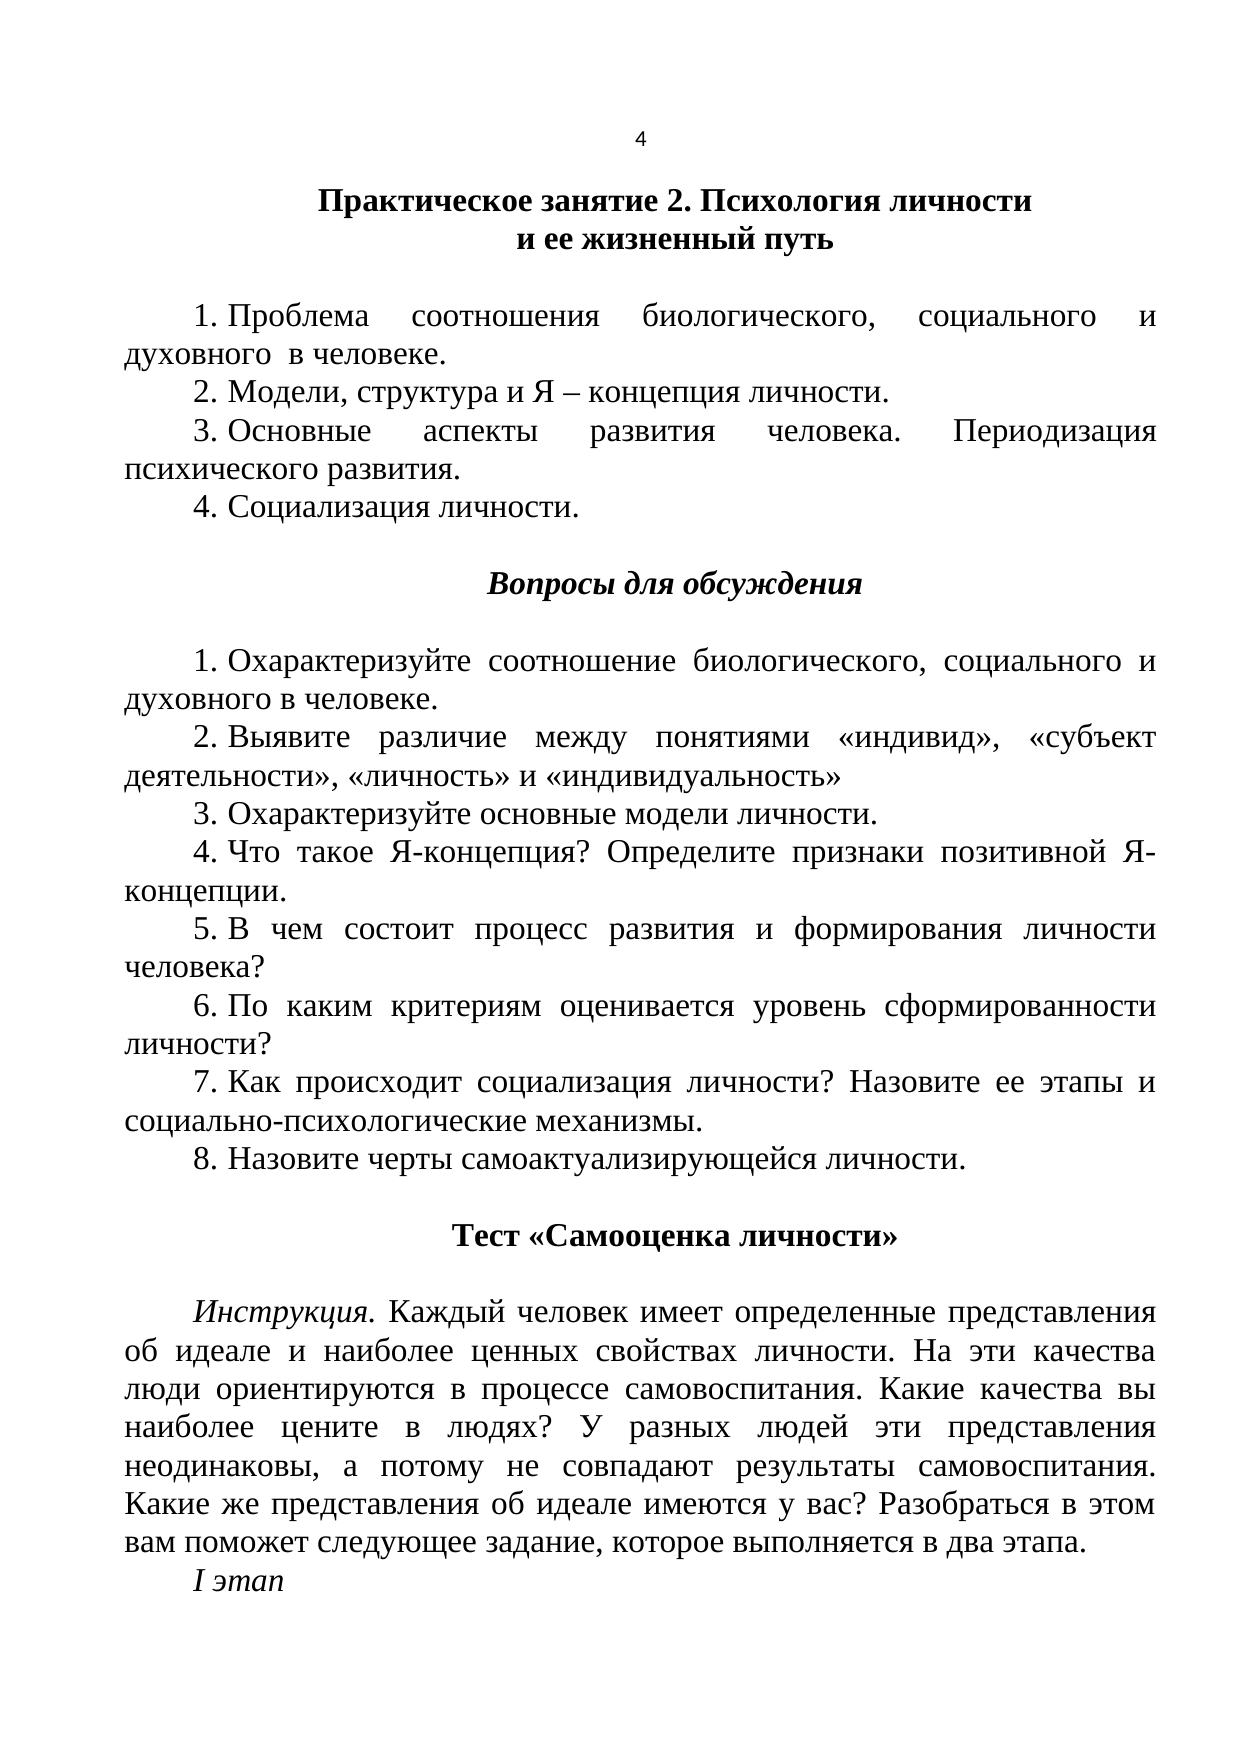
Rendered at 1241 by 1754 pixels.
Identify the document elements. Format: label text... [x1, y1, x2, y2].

list Что такое Я-концепция? Определите признаки позитивной Я-концепции. [124, 832, 1157, 908]
text I этап [124, 1560, 1157, 1598]
list Модели, структура и Я – концепция личности. [124, 372, 1157, 410]
list Выявите различие между понятиями «индивид», «субъект деятельности», «личность» и «индивидуальность» [124, 717, 1157, 793]
text Инструкция. Каждый человек имеет определенные представления об идеале и наиболее ценных свойствах личности. На эти качества люди ориентируются в процессе самовоспитания. Какие качества вы наиболее цените в людях? У разных людей эти представления неодинаковы, а потому не совпадают результаты самовоспитания. Какие же представления об идеале имеются у вас? Разобраться в этом вам поможет следующее задание, которое выполняется в два этапа. [124, 1292, 1157, 1560]
list Основные аспекты развития человека. Периодизация психического развития. [124, 410, 1157, 487]
list Социализация личности. [124, 487, 1157, 525]
text Тест «Самооценка личности» [124, 1215, 1157, 1253]
list Как происходит социализация личности? Назовите ее этапы и социально-психологические механизмы. [124, 1062, 1157, 1138]
text Практическое занятие 2. Психология личности [124, 180, 1157, 218]
list Проблема соотношения биологического, социального и духовного в человеке. [124, 295, 1157, 372]
list Охарактеризуйте основные модели личности. [124, 793, 1157, 832]
list Назовите черты самоактуализирующейся личности. [124, 1138, 1157, 1177]
text Вопросы для обсуждения [124, 563, 1157, 602]
list В чем состоит процесс развития и формирования личности человека? [124, 908, 1157, 985]
text и ее жизненный путь [124, 218, 1157, 257]
list По каким критериям оценивается уровень сформированности личности? [124, 985, 1157, 1062]
list Охарактеризуйте соотношение биологического, социального и духовного в человеке. [124, 640, 1157, 717]
